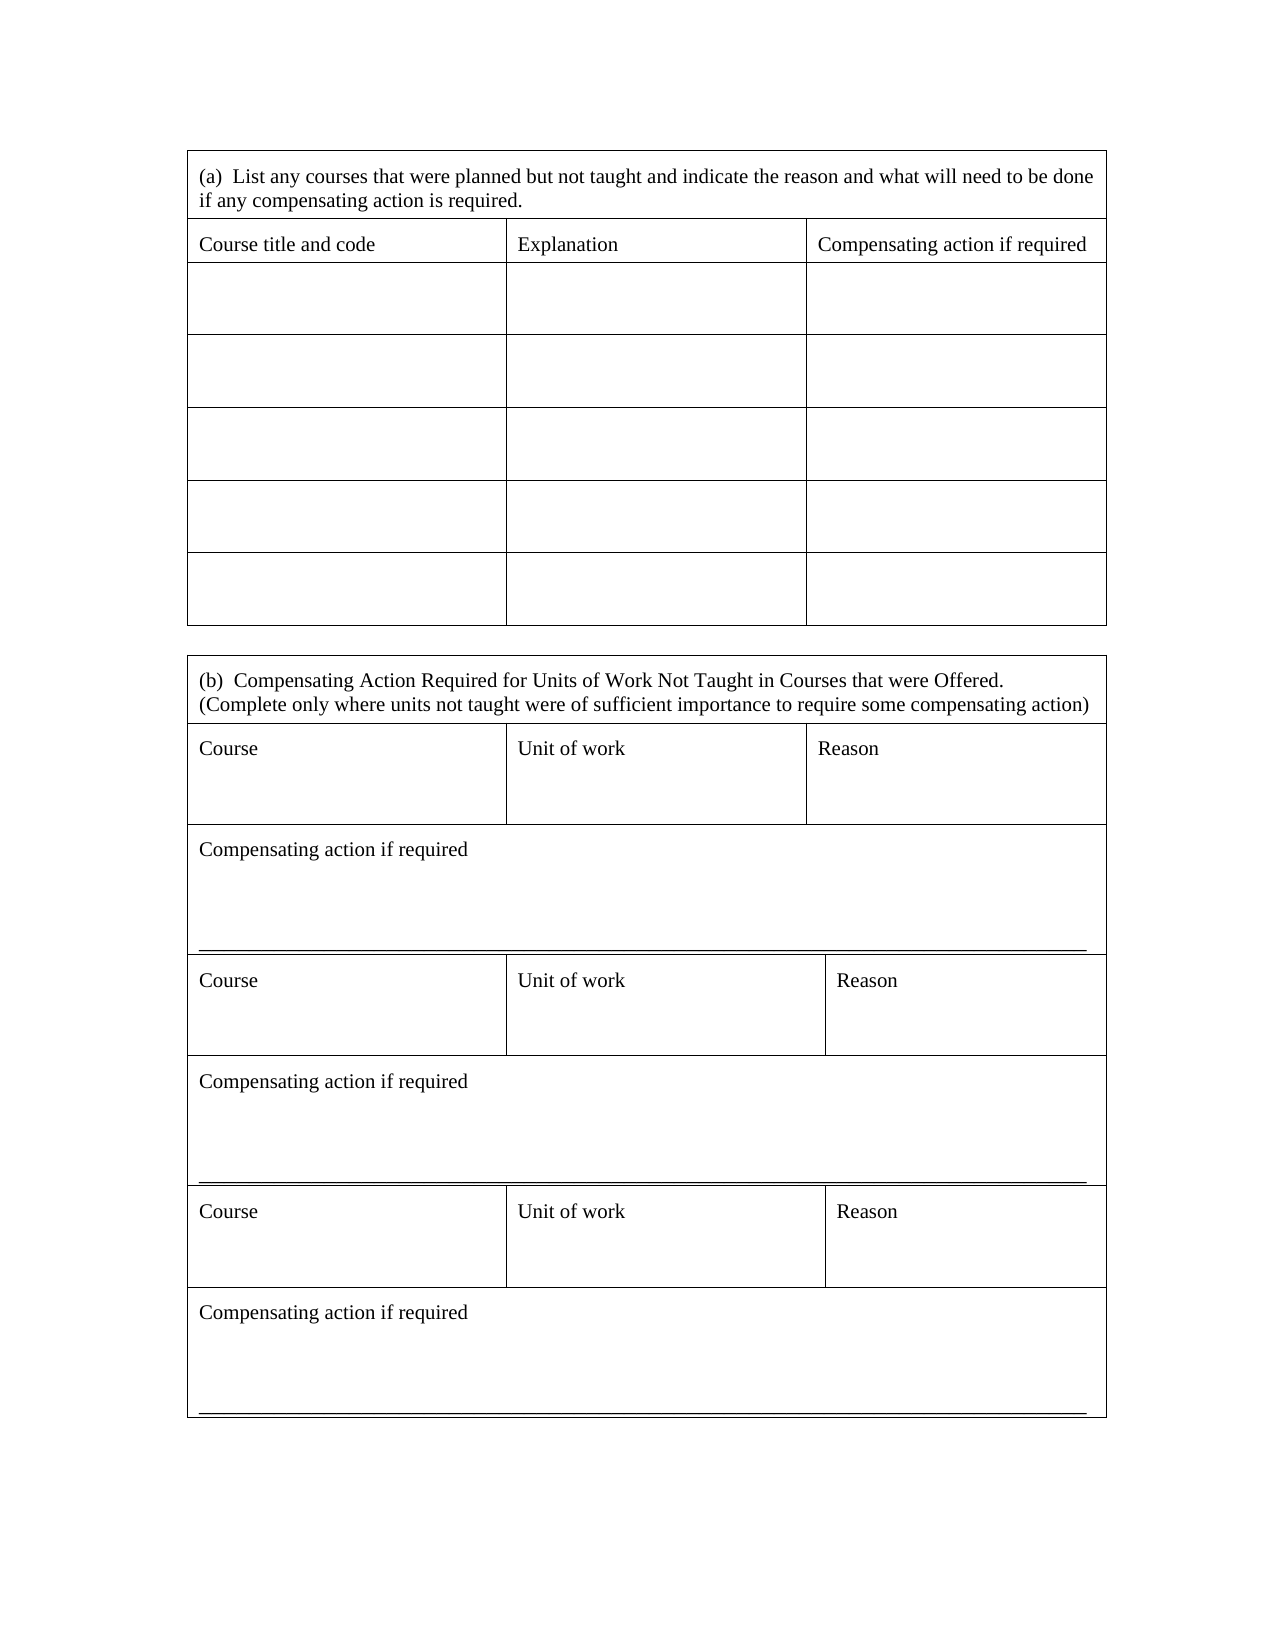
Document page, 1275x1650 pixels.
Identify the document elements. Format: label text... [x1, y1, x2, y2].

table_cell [188, 1288, 1106, 1417]
table_cell [188, 408, 506, 479]
table_cell [507, 481, 806, 552]
table_cell [807, 335, 1106, 407]
table_cell Reason [807, 724, 1106, 824]
table_header (b) Compensating Action Required for Units of Work Not Taught in Courses that were Offered. (Complete only where units not taught were of sufficient importance to require some compensating action) [188, 656, 1106, 722]
table_cell Compensating action if required [807, 219, 1106, 262]
table_cell Course title and code [188, 219, 506, 262]
table_cell Course [188, 724, 506, 824]
table_header (a) List any courses that were planned but not taught and indicate the reason and what will need to be done if any compensating action is required. [188, 151, 1106, 218]
table_cell [507, 263, 806, 334]
table_cell [188, 335, 506, 407]
table_cell Unit of work [507, 1186, 825, 1287]
table_cell [807, 481, 1106, 552]
table_cell Reason [826, 955, 1106, 1055]
table_cell [807, 263, 1106, 334]
table_cell [807, 408, 1106, 479]
table_cell Compensating action if required _______________________________________________________________________ [188, 825, 1106, 954]
table_cell [188, 553, 506, 625]
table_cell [188, 1056, 1106, 1185]
table_cell [188, 263, 506, 334]
table_cell [507, 335, 806, 407]
table_cell Unit of work [507, 724, 806, 824]
table_cell Unit of work [507, 955, 825, 1055]
table_cell [188, 481, 506, 552]
table_cell [507, 553, 806, 625]
table_cell [507, 408, 806, 479]
table_cell [807, 553, 1106, 625]
table_cell Course [188, 955, 506, 1055]
table_cell Explanation [507, 219, 806, 262]
table_cell Course [188, 1186, 506, 1287]
table_cell Reason [826, 1186, 1106, 1287]
